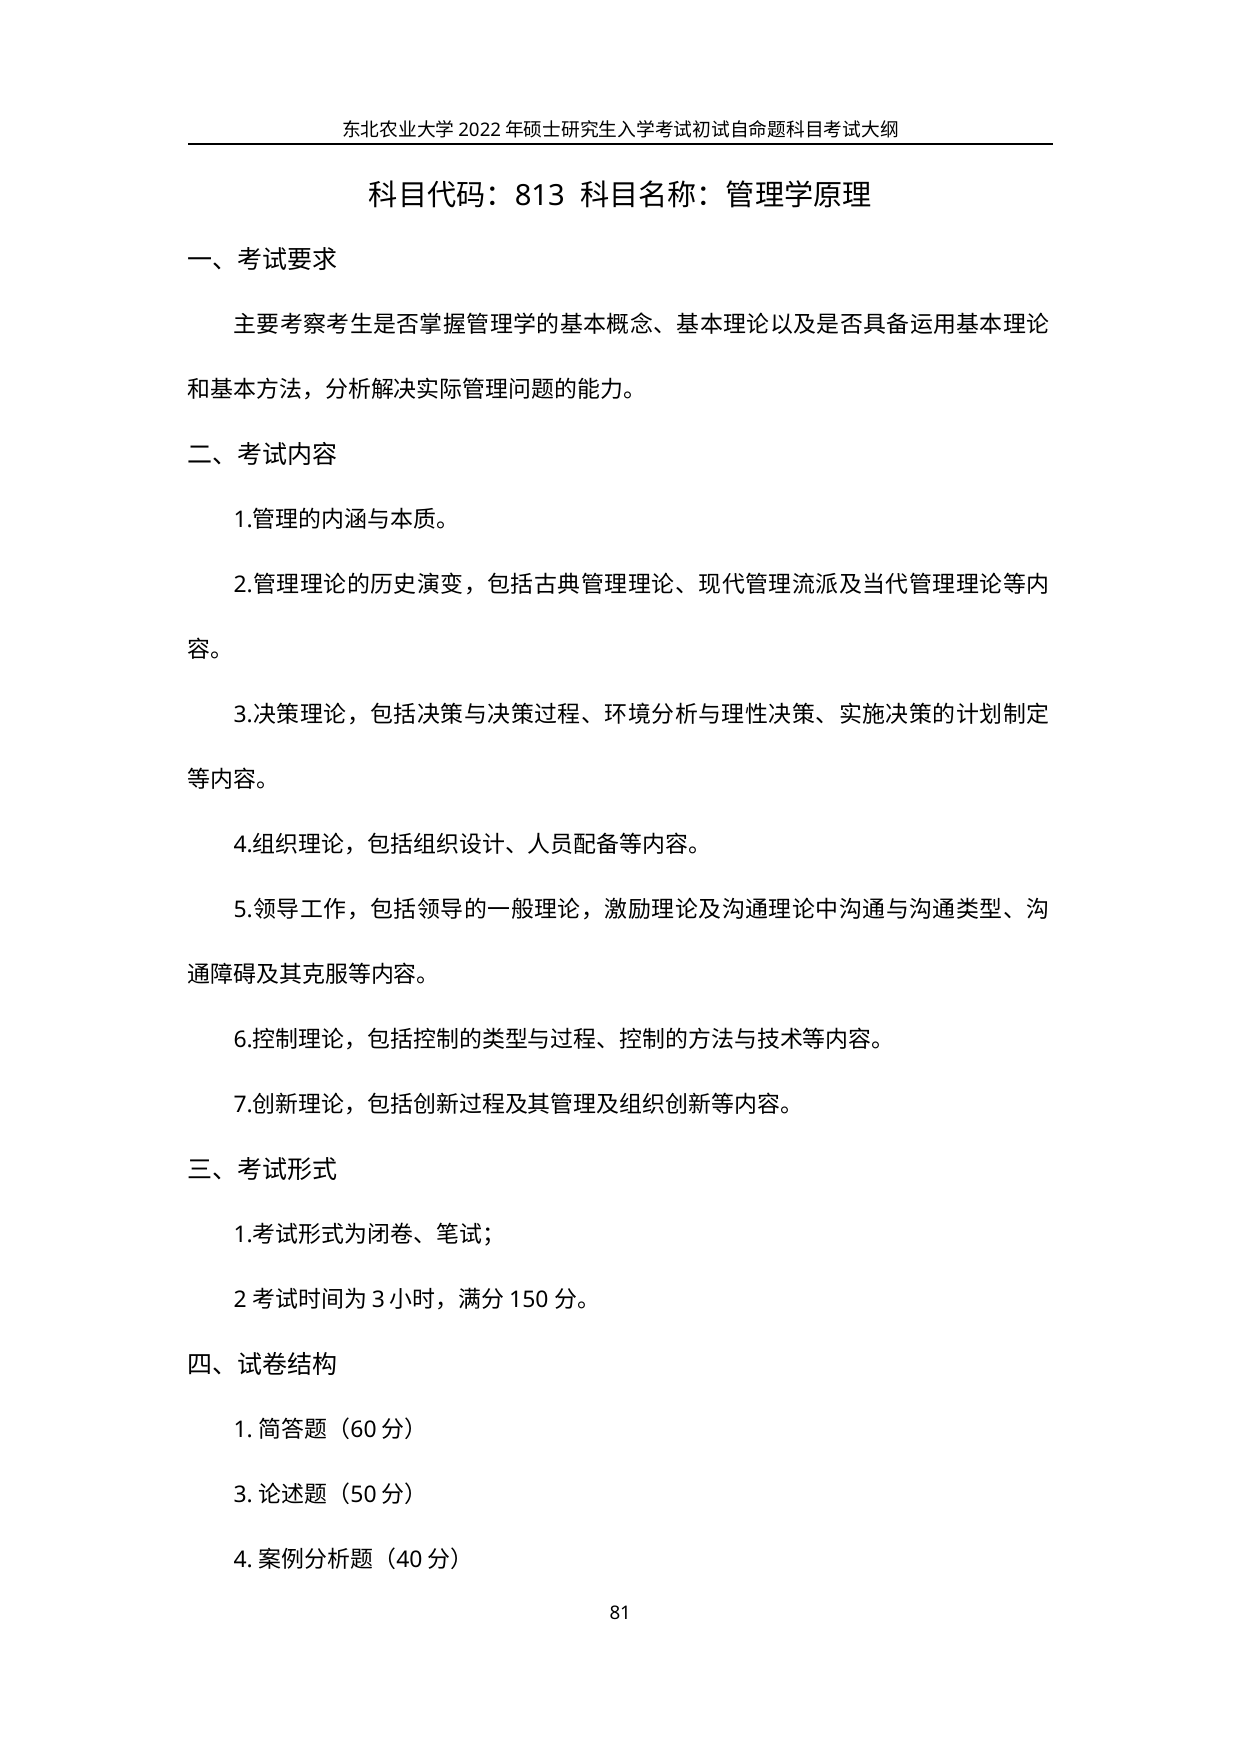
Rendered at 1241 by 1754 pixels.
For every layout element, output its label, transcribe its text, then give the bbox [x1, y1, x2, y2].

text 1.考试形式为闭卷、笔试； [187, 1200, 1053, 1265]
text 5.领导工作，包括领导的一般理论，激励理论及沟通理论中沟通与沟通类型、沟通障碍及其克服等内容。 [187, 875, 1053, 1005]
text 一、考试要求 [187, 225, 1053, 290]
text 二、考试内容 [187, 420, 1053, 485]
text 2 考试时间为3小时，满分 150 分。 [187, 1265, 1053, 1330]
text 3. 论述题（50分） [187, 1460, 1053, 1525]
text 4.组织理论，包括组织设计、人员配备等内容。 [187, 810, 1053, 875]
text 4. 案例分析题（40分） [187, 1525, 1053, 1590]
text 三、考试形式 [187, 1135, 1053, 1200]
text 主要考察考生是否掌握管理学的基本概念、基本理论以及是否具备运用基本理论和基本方法，分析解决实际管理问题的能力。 [187, 290, 1053, 420]
text 2.管理理论的历史演变，包括古典管理理论、现代管理流派及当代管理理论等内容。 [187, 550, 1053, 680]
text 1.管理的内涵与本质。 [187, 485, 1053, 550]
text 科目代码：813 科目名称：管理学原理 [187, 160, 1053, 225]
text 6.控制理论，包括控制的类型与过程、控制的方法与技术等内容。 [187, 1005, 1053, 1070]
text 3.决策理论，包括决策与决策过程、环境分析与理性决策、实施决策的计划制定等内容。 [187, 680, 1053, 810]
text 7.创新理论，包括创新过程及其管理及组织创新等内容。 [187, 1070, 1053, 1135]
text 四、试卷结构 [187, 1330, 1053, 1395]
text 1. 简答题（60分） [187, 1395, 1053, 1460]
